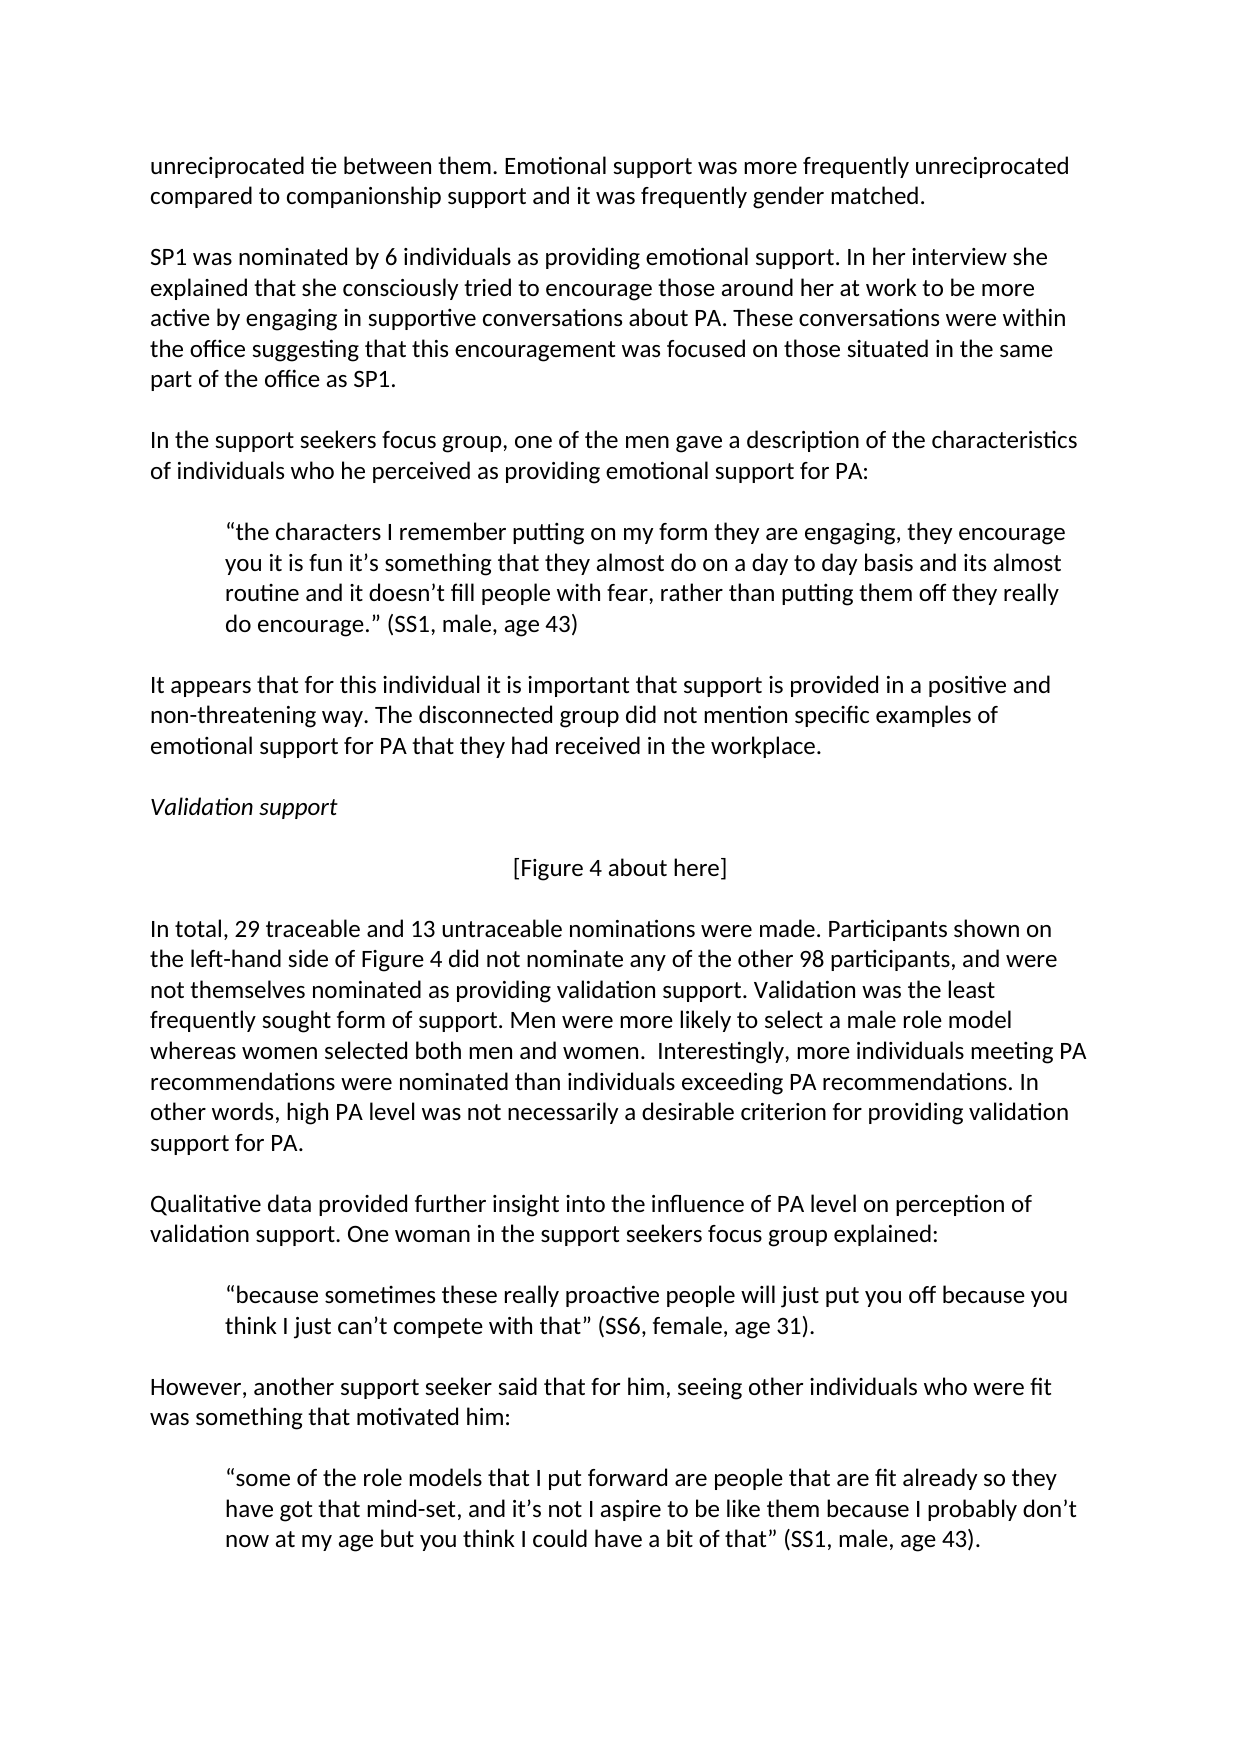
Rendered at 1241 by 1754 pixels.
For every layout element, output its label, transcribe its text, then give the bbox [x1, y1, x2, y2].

text Validation support [150, 791, 1090, 821]
text However, another support seeker said that for him, seeing other individuals who were fit was something that motivated him: [150, 1371, 1090, 1432]
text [150, 150, 1090, 211]
text SP1 was nominated by 6 individuals as providing emotional support. In her interview she explained that she consciously tried to encourage those around her at work to be more active by engaging in supportive conversations about PA. These conversations were within the office suggesting that this encouragement was focused on those situated in the same part of the office as SP1. [150, 242, 1090, 394]
text Qualitative data provided further insight into the influence of PA level on perception of validation support. One woman in the support seekers focus group explained: [150, 1188, 1090, 1249]
text “some of the role models that I put forward are people that are fit already so they have got that mind-set, and it’s not I aspire to be like them because I probably don’t now at my age but you think I could have a bit of that” (SS1, male, age 43). [225, 1462, 1090, 1554]
text In total, 29 traceable and 13 untraceable nominations were made. Participants shown on the left-hand side of Figure 4 did not nominate any of the other 98 participants, and were not themselves nominated as providing validation support. Validation was the least frequently sought form of support. Men were more likely to select a male role model whereas women selected both men and women. Interestingly, more individuals meeting PA recommendations were nominated than individuals exceeding PA recommendations. In other words, high PA level was not necessarily a desirable criterion for providing validation support for PA. [150, 913, 1090, 1157]
text It appears that for this individual it is important that support is provided in a positive and non-threatening way. The disconnected group did not mention specific examples of emotional support for PA that they had received in the workplace. [150, 669, 1090, 760]
text [Figure 4 about here] [150, 852, 1090, 882]
text “because sometimes these really proactive people will just put you off because you think I just can’t compete with that” (SS6, female, age 31). [225, 1279, 1090, 1340]
text In the support seekers focus group, one of the men gave a description of the characteristics of individuals who he perceived as providing emotional support for PA: [150, 425, 1090, 486]
text “the characters I remember putting on my form they are engaging, they encourage you it is fun it’s something that they almost do on a day to day basis and its almost routine and it doesn’t fill people with fear, rather than putting them off they really do encourage.” (SS1, male, age 43) [225, 516, 1090, 638]
